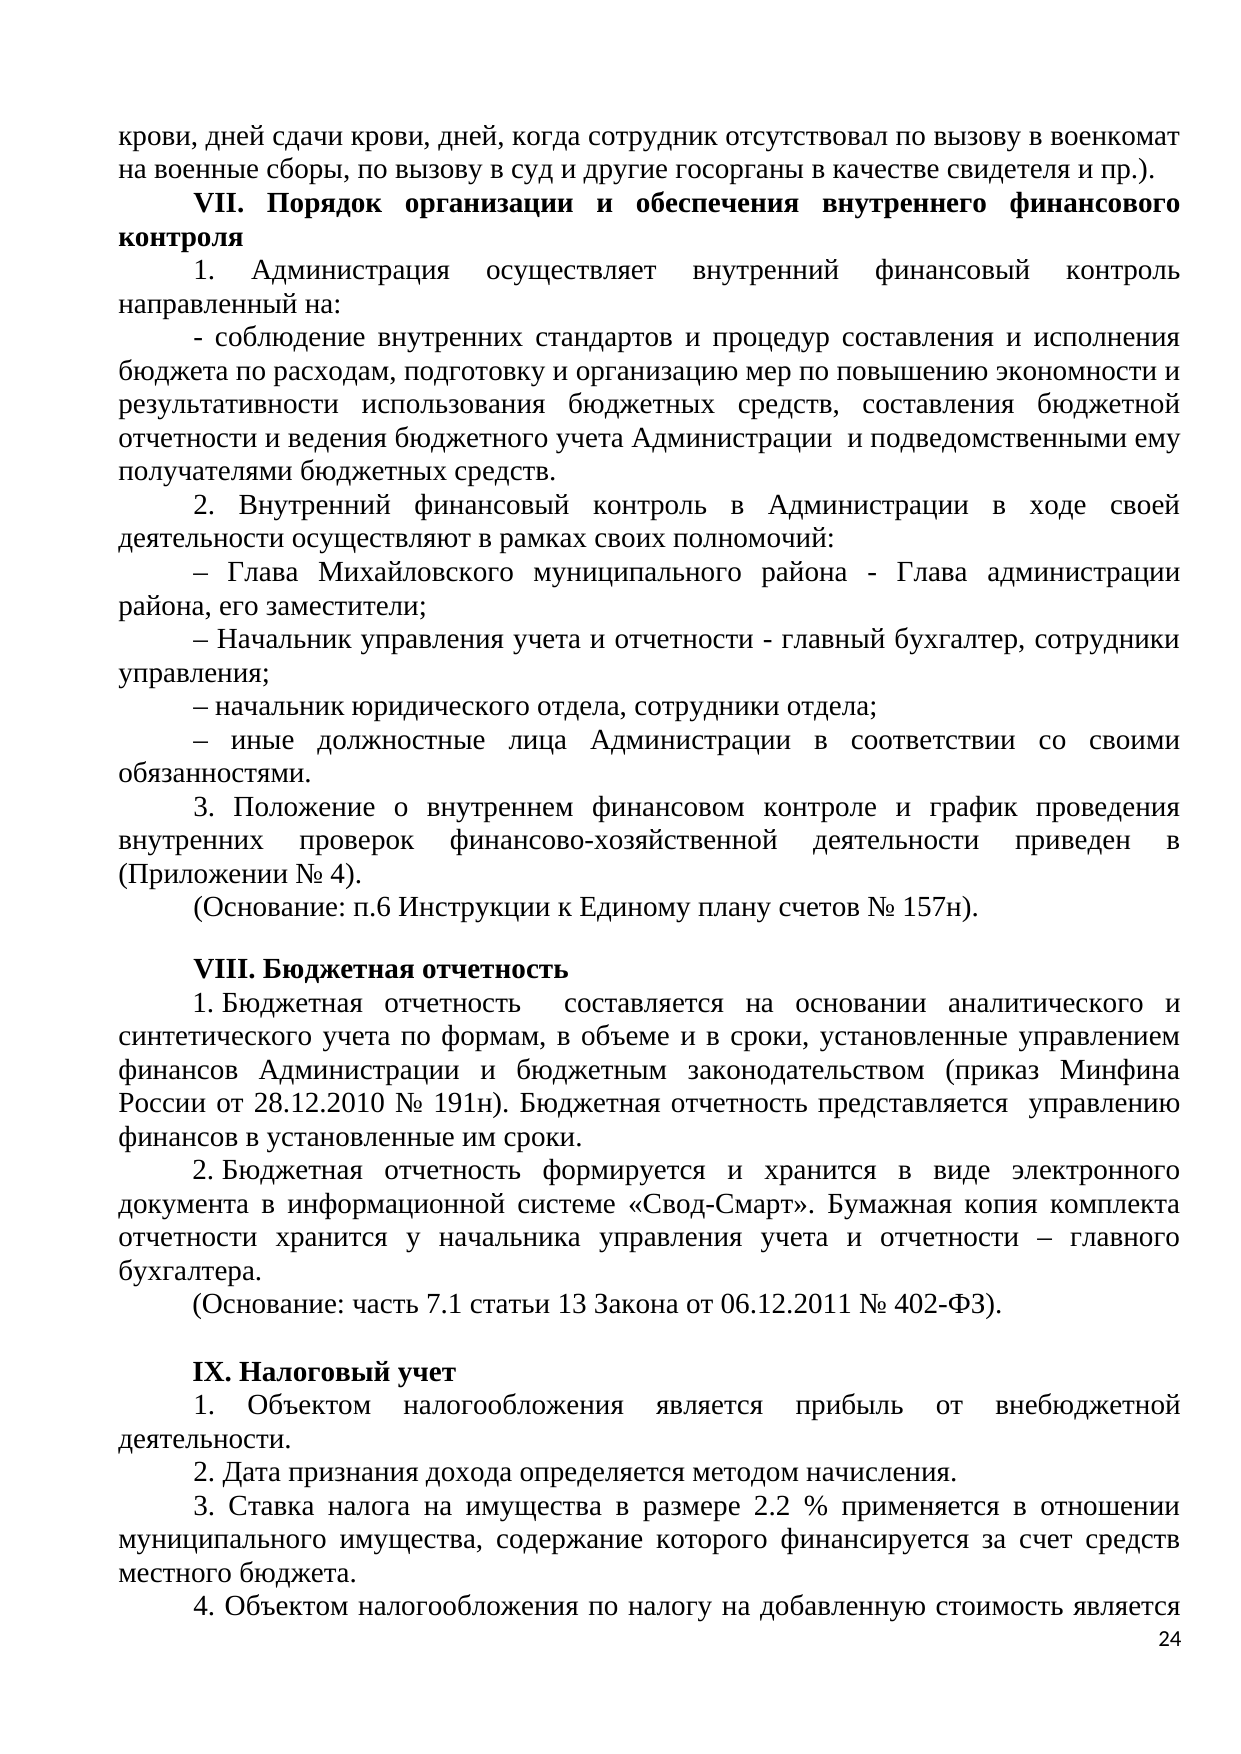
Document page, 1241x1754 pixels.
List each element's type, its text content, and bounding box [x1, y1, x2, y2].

text 2. Внутренний финансовый контроль в Администрации в ходе своей деятельности осуществляют в рамках своих полномочий: [118, 487, 1181, 554]
list Бюджетная отчетность формируется и хранится в виде электронного документа в информационной системе «Свод-Смарт». Бумажная копия комплекта отчетности хранится у начальника управления учета и отчетности – главного бухгалтера. [118, 1152, 1181, 1287]
text IХ. Налоговый учет [118, 1354, 1181, 1387]
text – иные должностные лица Администрации в соответствии со своими обязанностями. [118, 722, 1181, 789]
text 2. Дата признания дохода определяется методом начисления. [118, 1454, 1181, 1488]
text VIII. Бюджетная отчетность [118, 951, 1181, 985]
text - соблюдение внутренних стандартов и процедур составления и исполнения бюджета по расходам, подготовку и организацию мер по повышению экономности и результативности использования бюджетных средств, составления бюджетной отчетности и ведения бюджетного учета Администрации и подведомственными ему получателями бюджетных средств. [118, 319, 1181, 487]
text 3. Положение о внутреннем финансовом контроле и график проведения внутренних проверок финансово-хозяйственной деятельности приведен в (Приложении № 4). [118, 789, 1181, 889]
text – Начальник управления учета и отчетности - главный бухгалтер, сотрудники управления; [118, 621, 1181, 688]
text 1. Администрация осуществляет внутренний финансовый контроль направленный на: [118, 252, 1181, 319]
text – Глава Михайловского муниципального района - Глава администрации района, его заместители; [118, 554, 1181, 621]
list Бюджетная отчетность составляется на основании аналитического и синтетического учета по формам, в объеме и в сроки, установленные управлением финансов Администрации и бюджетным законодательством (приказ Минфина России от 28.12.2010 № 191н). Бюджетная отчетность представляется управлению финансов в установленные им сроки. [118, 985, 1181, 1152]
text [118, 1588, 1181, 1622]
text – начальник юридического отдела, сотрудники отдела; [118, 688, 1181, 722]
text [118, 118, 1181, 185]
text 3. Ставка налога на имущества в размере 2.2 % применяется в отношении муниципального имущества, содержание которого финансируется за счет средств местного бюджета. [118, 1488, 1181, 1588]
text (Основание: часть 7.1 статьи 13 Закона от 06.12.2011 № 402-ФЗ). [118, 1287, 1181, 1320]
text VII. Порядок организации и обеспечения внутреннего финансового контроля [118, 185, 1181, 252]
text 1. Объектом налогообложения является прибыль от внебюджетной деятельности. [118, 1387, 1181, 1454]
text (Основание: п.6 Инструкции к Единому плану счетов № 157н). [118, 889, 1181, 923]
